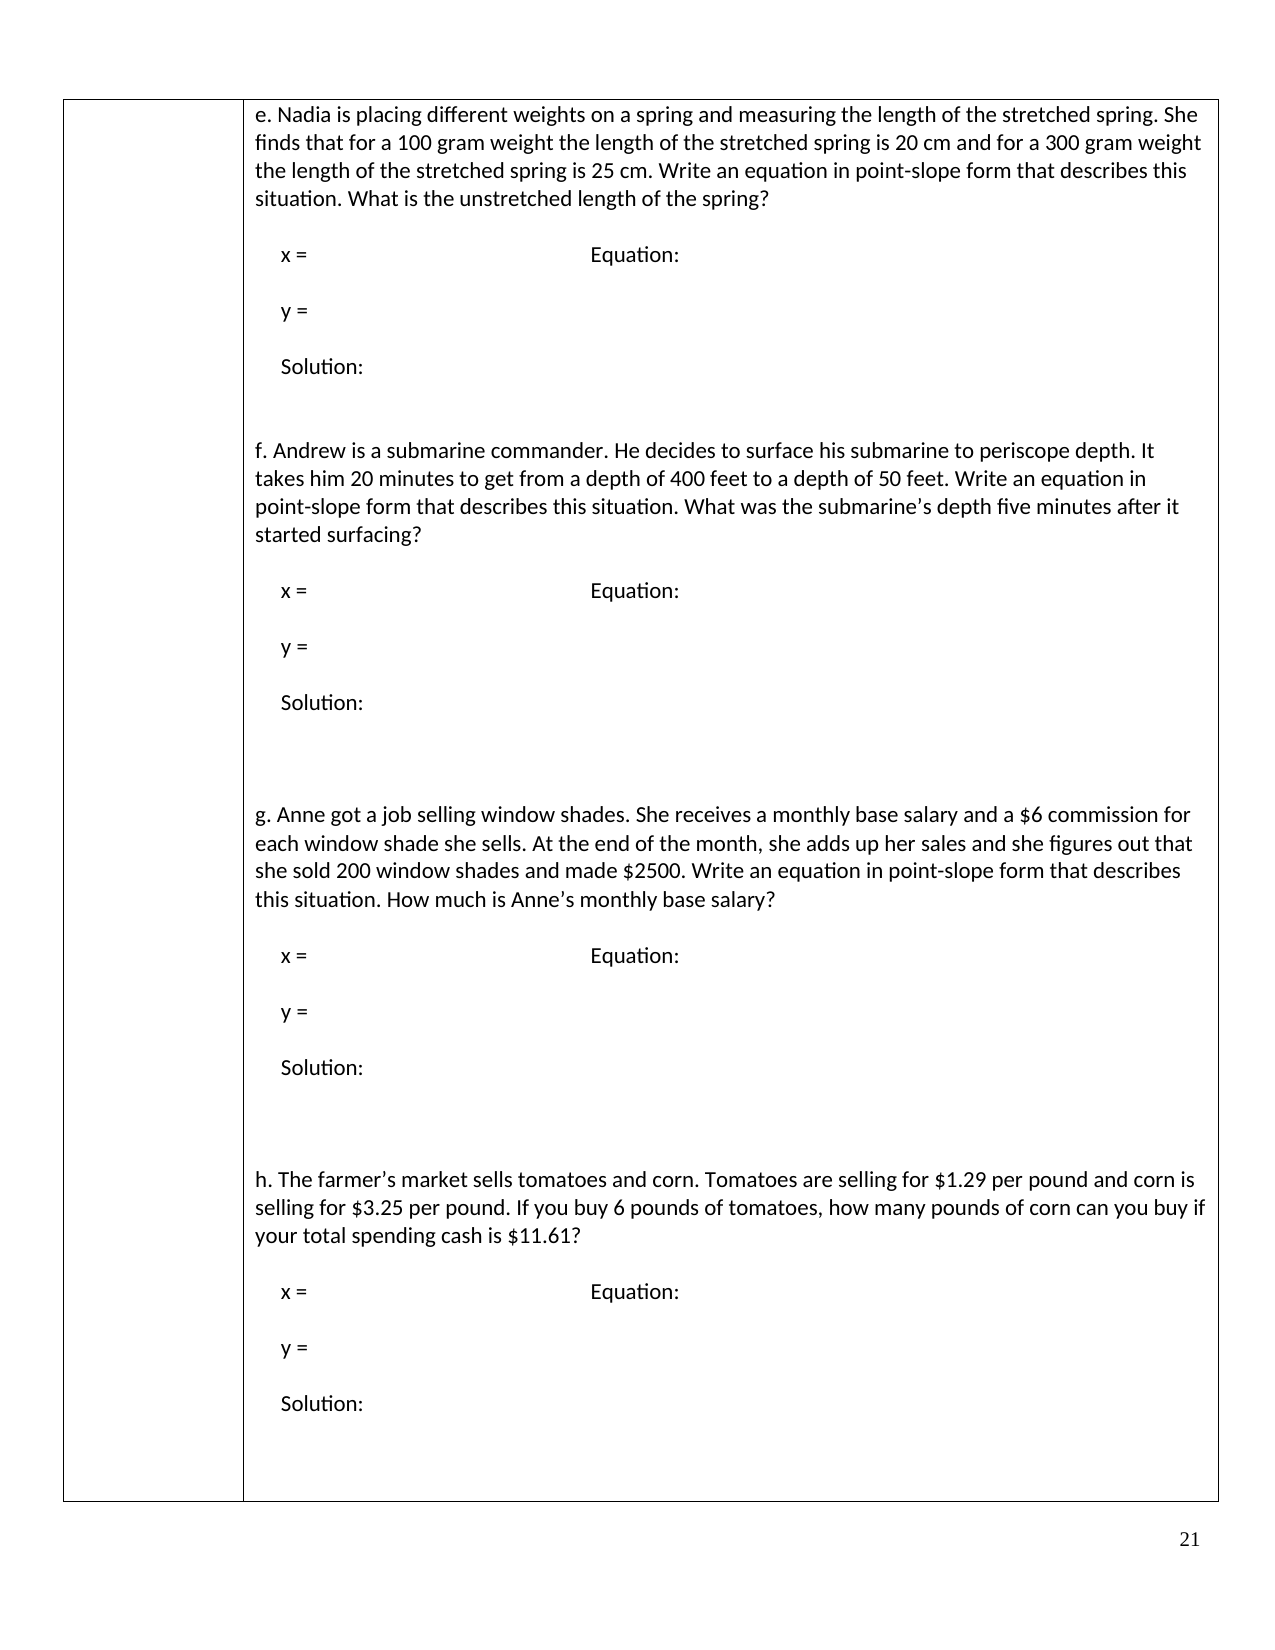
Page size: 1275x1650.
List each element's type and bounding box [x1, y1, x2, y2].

table_cell [64, 100, 243, 1501]
table_cell [244, 100, 1218, 1501]
